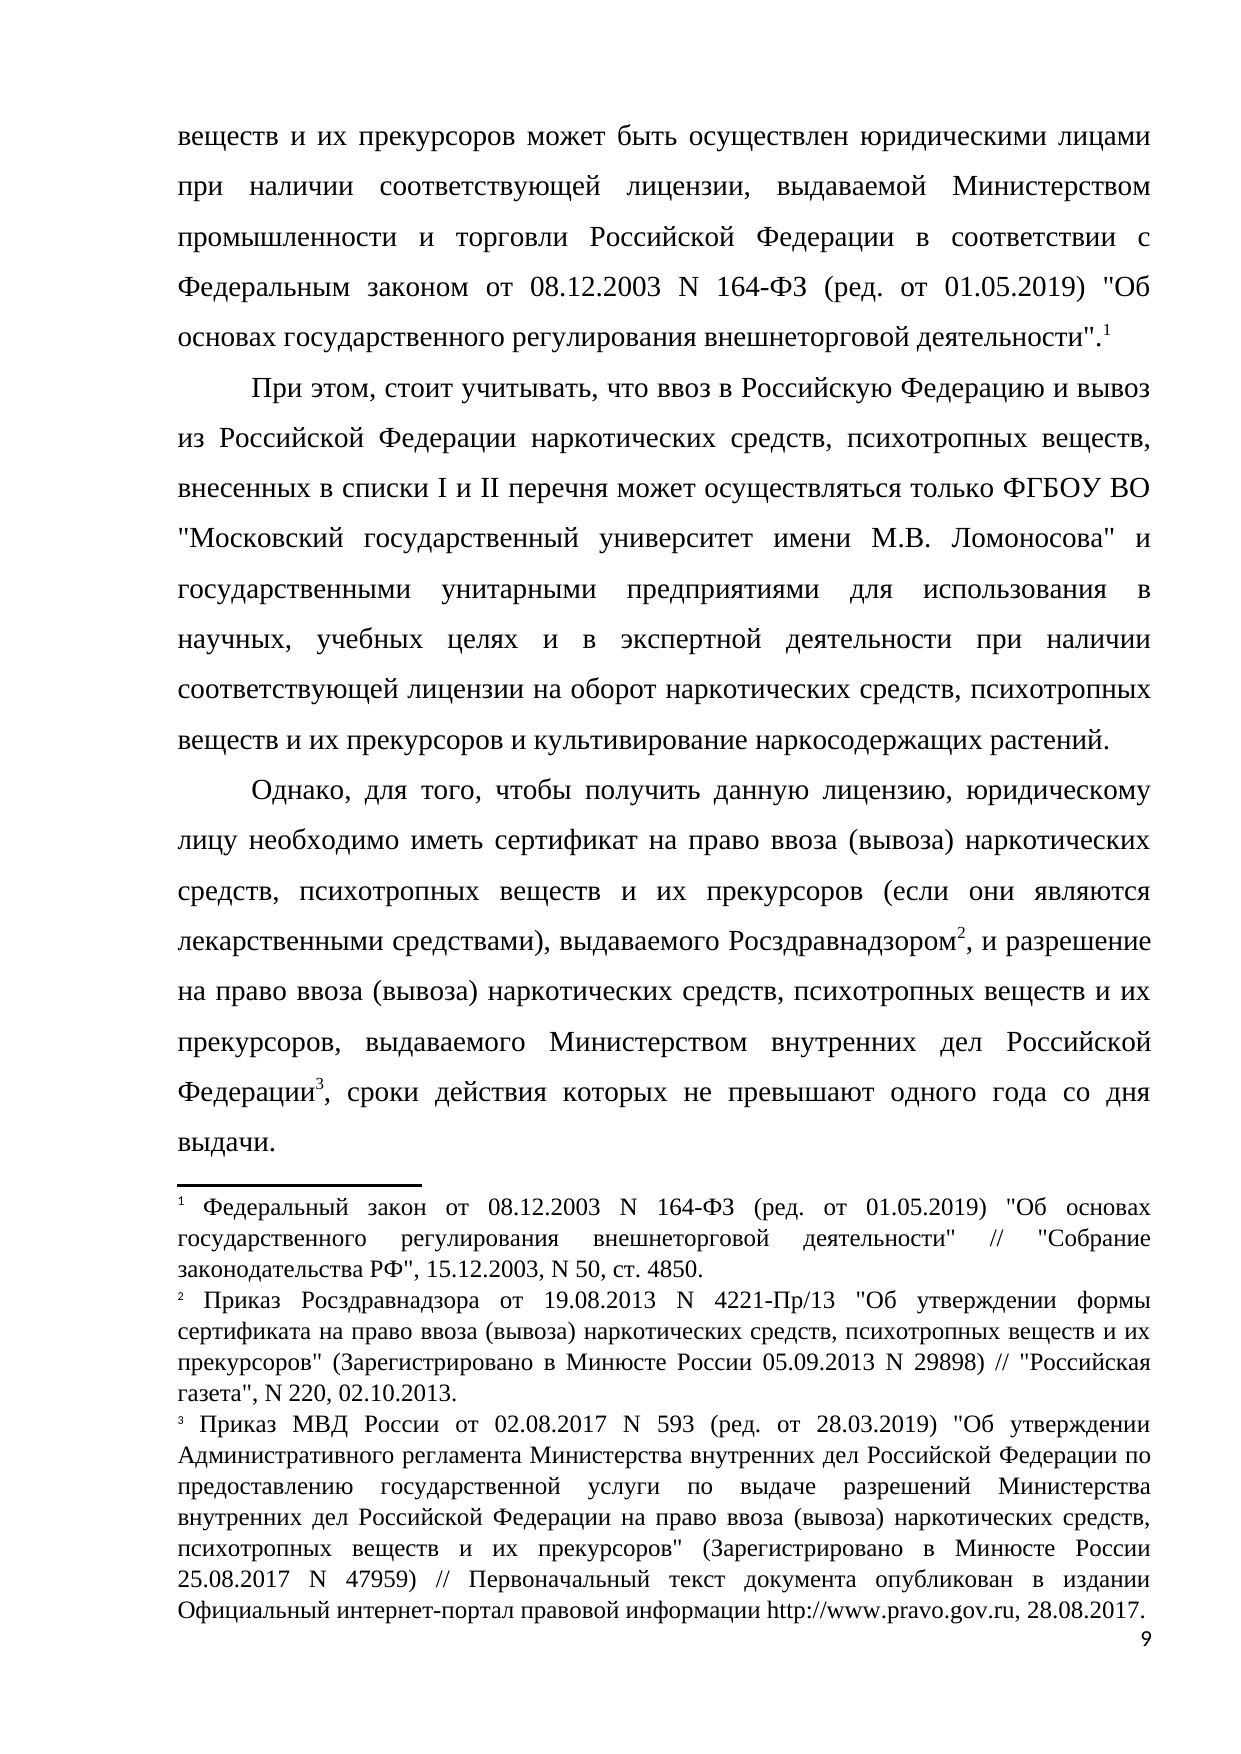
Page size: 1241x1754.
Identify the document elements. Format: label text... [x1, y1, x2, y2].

text Согласно данному постановлению, ввоз в Российскую Федерацию и вывоз из Российской Федерации наркотических средств, психотропных веществ и их прекурсоров может быть осуществлен юридическими лицами при наличии соответствующей лицензии, выдаваемой Министерством промышленности и торговли Российской Федерации в соответствии с Федеральным законом от 08.12.2003 N 164-ФЗ (ред. от 01.05.2019) "Об основах государственного регулирования внешнеторговой деятельности". [177, 118, 1152, 353]
text При этом, стоит учитывать, что ввоз в Российскую Федерацию и вывоз из Российской Федерации наркотических средств, психотропных веществ, внесенных в списки I и II перечня может осуществляться только ФГБОУ ВО "Московский государственный университет имени М.В. Ломоносова" и государственными унитарными предприятиями для использования в научных, учебных целях и в экспертной деятельности при наличии соответствующей лицензии на оборот наркотических средств, психотропных веществ и их прекурсоров и культивирование наркосодержащих растений. [177, 370, 1152, 755]
text Однако, для того, чтобы получить данную лицензию, юридическому лицу необходимо иметь сертификат на право ввоза (вывоза) наркотических средств, психотропных веществ и их прекурсоров (если они являются лекарственными средствами), выдаваемого Росздравнадзором, и разрешение на право ввоза (вывоза) наркотических средств, психотропных веществ и их прекурсоров, выдаваемого Министерством внутренних дел Российской Федерации, сроки действия которых не превышают одного года со дня выдачи. [177, 772, 1152, 1158]
